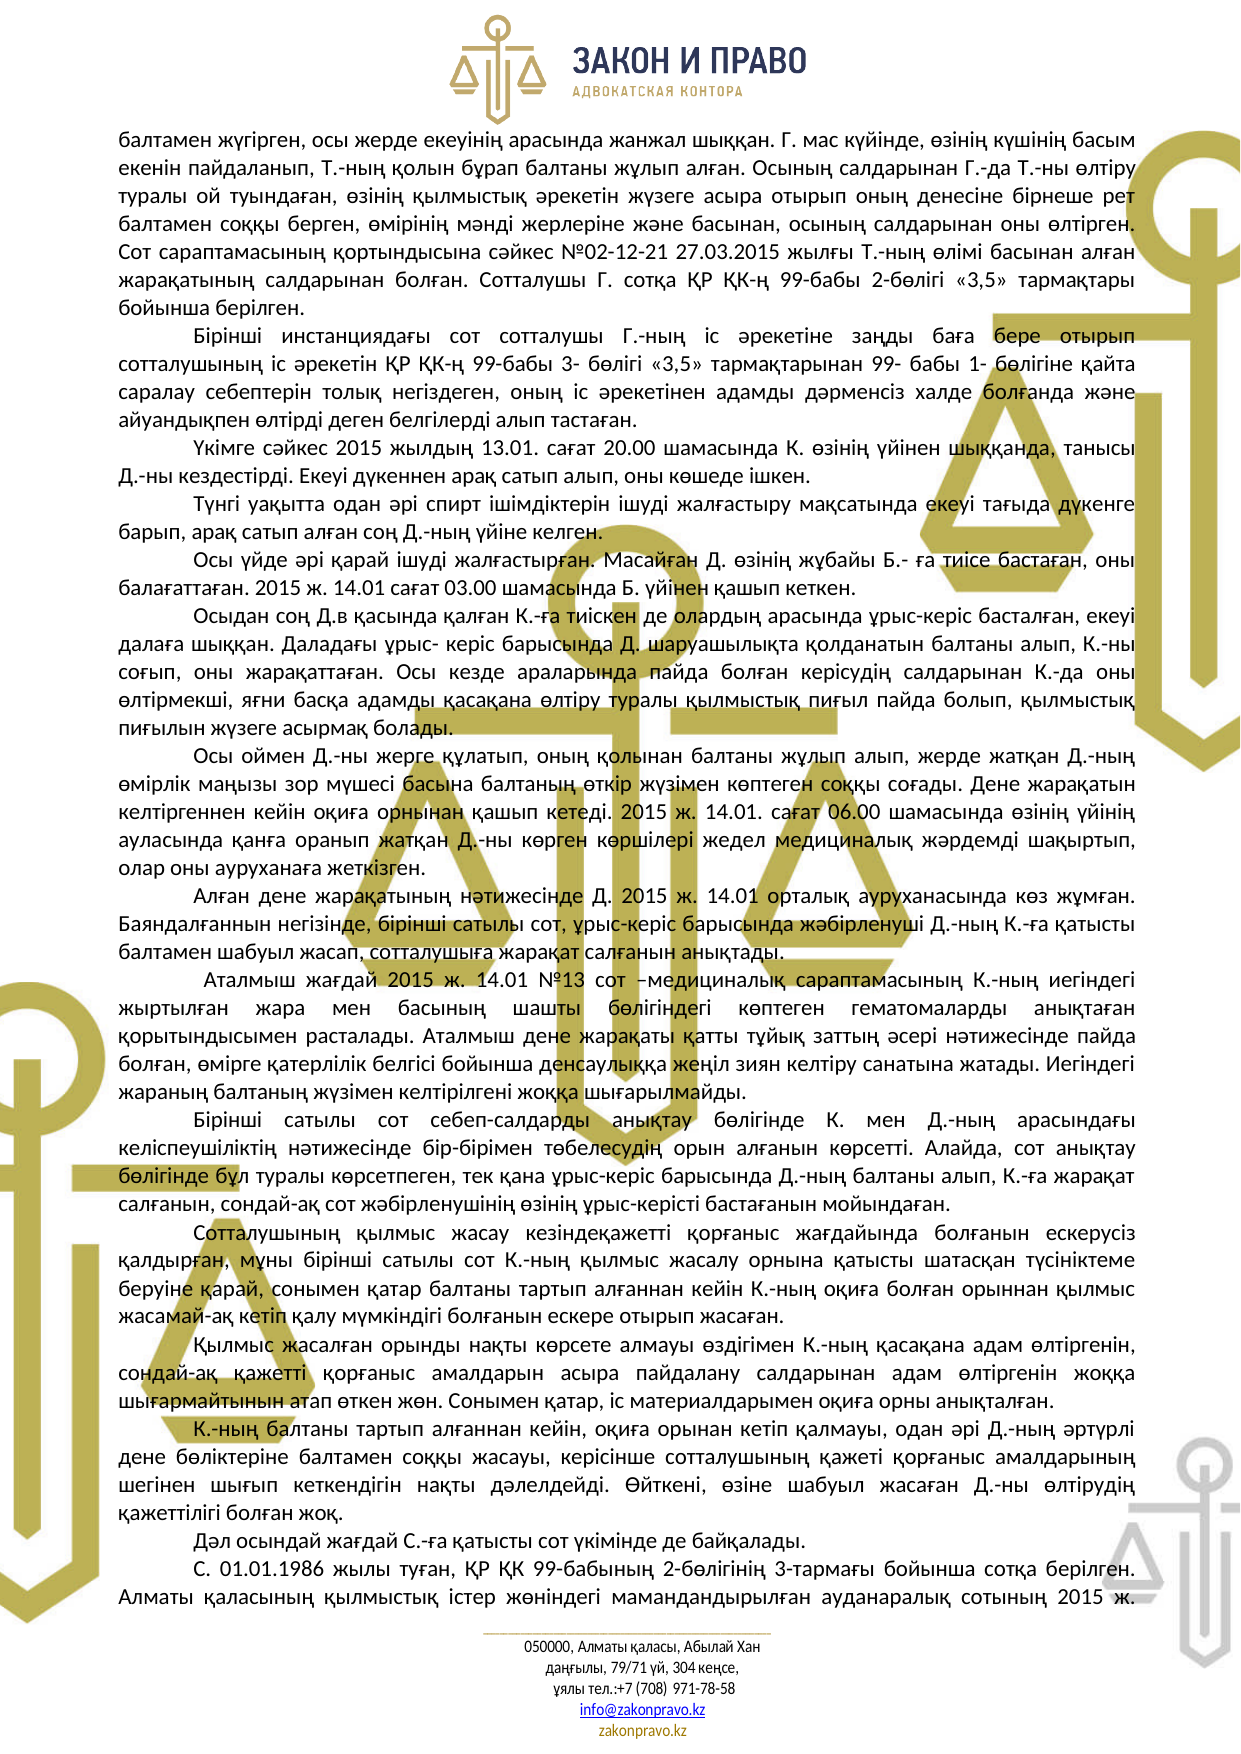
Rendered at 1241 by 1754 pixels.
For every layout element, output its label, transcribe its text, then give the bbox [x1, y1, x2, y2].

text К.-ның балтаны тартып алғаннан кейін, оқиға орынан кетіп қалмауы, одан əрі Д.-ның əртүрлі дене бөліктеріне балтамен соққы жасауы, керісінше сотталушының қажеті қорғаныс амалдарының шегінен шығып кеткендігін нақты дəлелдейді. Өйткені, өзіне шабуыл жасаған Д.-ны өлтірудің қажеттілігі болған жоқ. [118, 1414, 1137, 1526]
text Осы оймен Д.-ны жерге құлатып, оның қолынан балтаны жұлып алып, жерде жатқан Д.-ның өмірлік маңызы зор мүшесі басына балтаның өткір жүзімен көптеген соққы соғады. Дене жарақатын келтіргеннен кейін оқиға орнынан қашып кетеді. 2015 ж. 14.01. сағат 06.00 шамасында өзінің үйінің ауласында қанға оранып жатқан Д.-ны көрген көршілері жедел медициналық жəрдемді шақыртып, олар оны ауруханаға жеткізген. [118, 741, 1137, 881]
text Аталмыш жағдай 2015 ж. 14.01 №13 сот –медициналық сараптамасының К.-ның иегіндегі жыртылған жара мен басының шашты бөлігіндегі көптеген гематомаларды анықтаған қорытындысымен расталады. Аталмыш дене жарақаты қатты тұйық заттың əсері нəтижесінде пайда болған, өмірге қатерлілік белгісі бойынша денсаулыққа жеңіл зиян келтіру санатына жатады. Иегіндегі жараның балтаның жүзімен келтірілгені жоққа шығарылмайды. [118, 965, 1137, 1106]
text Түнгі уақытта одан əрі спирт ішімдіктерін ішуді жалғастыру мақсатында екеуі тағыда дүкенге барып, арақ сатып алған соң Д.-ның үйіне келген. [118, 489, 1137, 545]
picture [919, 130, 1241, 1669]
text Үкімге сəйкес 2015 жылдың 13.01. сағат 20.00 шамасында К. өзінің үйінен шыққанда, танысы Д.-ны кездестірді. Екеуі дүкеннен арақ сатып алып, оны көшеде ішкен. [118, 433, 1137, 489]
picture [341, 1610, 914, 1754]
text Осы үйде əрі қарай ішуді жалғастырған. Масайған Д. өзінің жұбайы Б.- ға тиісе бастаған, оны балағаттаған. 2015 ж. 14.01 сағат 03.00 шамасында Б. үйінен қашып кеткен. [118, 545, 1137, 601]
text Сотталушының қылмыс жасау кезіндеқажетті қорғаныс жағдайында болғанын ескерусіз қалдырған, мұны бірінші сатылы сот К.-ның қылмыс жасалу орнына қатысты шатасқан түсініктеме беруіне қарай, сонымен қатар балтаны тартып алғаннан кейін К.-ның оқиға болған орыннан қылмыс жасамай-ақ кетіп қалу мүмкіндігі болғанын ескере отырып жасаған. [118, 1218, 1137, 1330]
picture [449, 14, 807, 125]
text Бірінші инстанциядағы сот сотталушы Г.-ның іс əрекетіне заңды баға бере отырып сотталушының іс əрекетін ҚР ҚК-ң 99-бабы 3- бөлігі «3,5» тармақтарынан 99- бабы 1- бөлігіне қайта саралау себептерін толық негіздеген, оның іс əрекетінен адамды дəрменсіз халде болғанда жəне айуандықпен өлтірді деген белгілерді алып тастаған. [118, 321, 1137, 433]
text Алған дене жарақатының нəтижесінде Д. 2015 ж. 14.01 орталық ауруханасында көз жұмған. Баяндалғаннын негізінде, бірінші сатылы сот, ұрыс-керіс барысында жəбірленуші Д.-ның К.-ға қатысты балтамен шабуыл жасап, сотталушыға жарақат салғанын анықтады. [118, 881, 1137, 965]
text Қылмыс жасалған орынды нақты көрсете алмауы өздігімен К.-ның қасақана адам өлтіргенін, сондай-ақ қажетті қорғаныс амалдарын асыра пайдалану салдарынан адам өлтіргенін жоққа шығармайтынын атап өткен жөн. Сонымен қатар, іс материалдарымен оқиға орны анықталған. [118, 1330, 1137, 1414]
text Бірінші сатылы сот себеп-салдарды анықтау бөлігінде К. мен Д.-ның арасындағы келіспеушіліктің нəтижесінде бір-бірімен төбелесудің орын алғанын көрсетті. Алайда, сот анықтау бөлігінде бұл туралы көрсетпеген, тек қана ұрыс-керіс барысында Д.-ның балтаны алып, К.-ға жарақат салғанын, сондай-ақ сот жəбірленушінің өзінің ұрыс-керісті бастағанын мойындаған. [118, 1106, 1137, 1218]
text Дəл осындай жағдай С.-ға қатысты сот үкімінде де байқалады. [118, 1526, 1137, 1554]
picture [0, 982, 316, 1754]
text Осыдан соң Д.в қасында қалған К.-ға тиіскен де олардың арасында ұрыс-керіс басталған, екеуі далаға шыққан. Даладағы ұрыс- керіс барысында Д. шаруашылықта қолданатын балтаны алып, К.-ны соғып, оны жарақаттаған. Осы кезде араларында пайда болған керісудің салдарынан К.-да оны өлтірмекші, яғни басқа адамды қасақана өлтіру туралы қылмыстық пиғыл пайда болып, қылмыстық пиғылын жүзеге асырмақ болады. [118, 601, 1137, 741]
